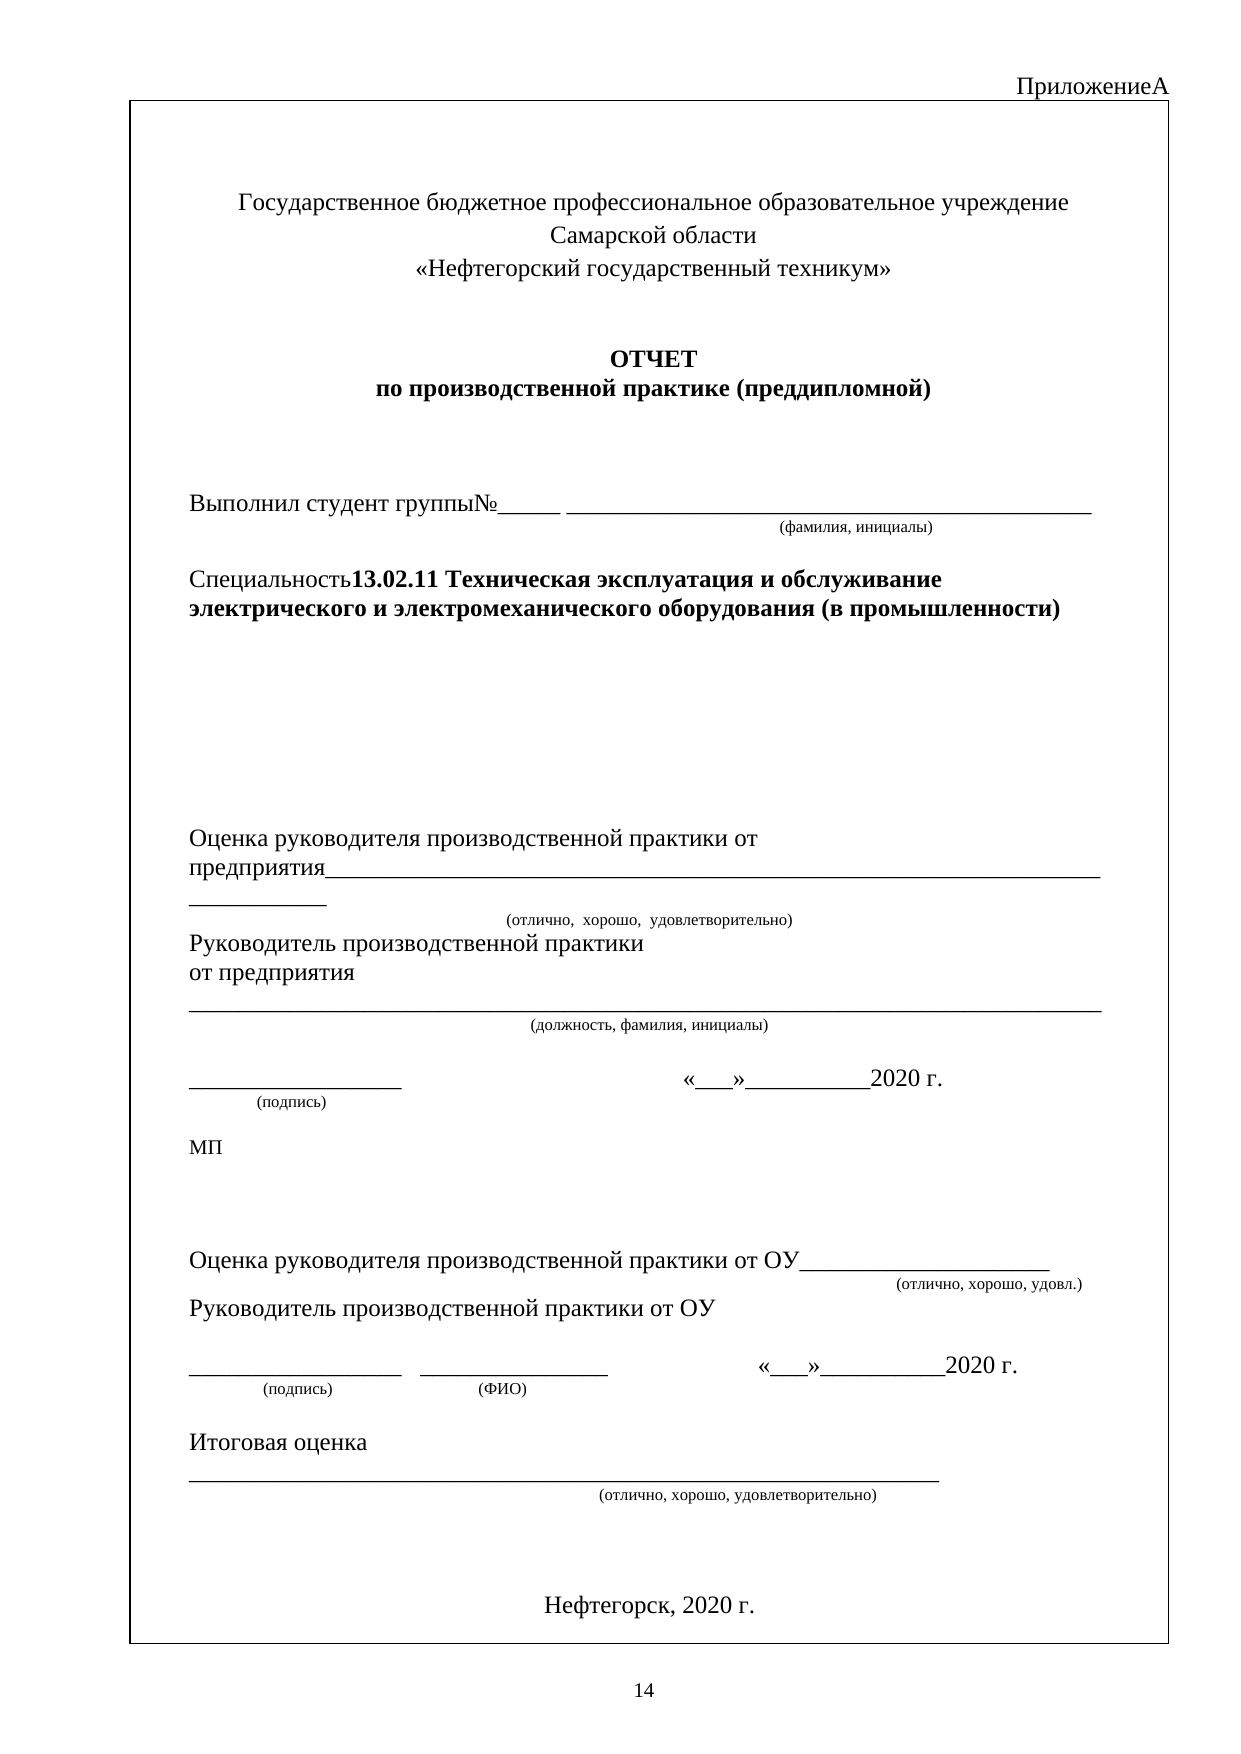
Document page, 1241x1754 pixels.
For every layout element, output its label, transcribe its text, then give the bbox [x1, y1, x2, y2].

table_header Государственное бюджетное профессиональное образовательное учреждение Самарской области «Нефтегорский государственный техникум» ОТЧЕТ по производственной практике (преддипломной) Выполнил студент группы№_____ __________________________________________ (фамилия, инициалы) Специальность13.02.11 Техническая эксплуатация и обслуживание электрического и электромеханического оборудования (в промышленности) Оценка руководителя производственной практики от предприятия_________________________________________________________________________ (отлично, хорошо, удовлетворительно) Руководитель производственной практики от предприятия _________________________________________________________________________ (должность, фамилия, инициалы) _________________ «___»__________2020 г. (подпись) МП Оценка руководителя производственной практики от ОУ____________________ (отлично, хорошо, удовл.) Руководитель производственной практики от ОУ _________________ _______________ «___»__________2020 г. (подпись) (ФИО) Итоговая оценка ____________________________________________________________ (отлично, хорошо, удовлетворительно) Нефтегорск, 2020 г. [131, 101, 1168, 1643]
text ПриложениеА [118, 71, 1169, 100]
